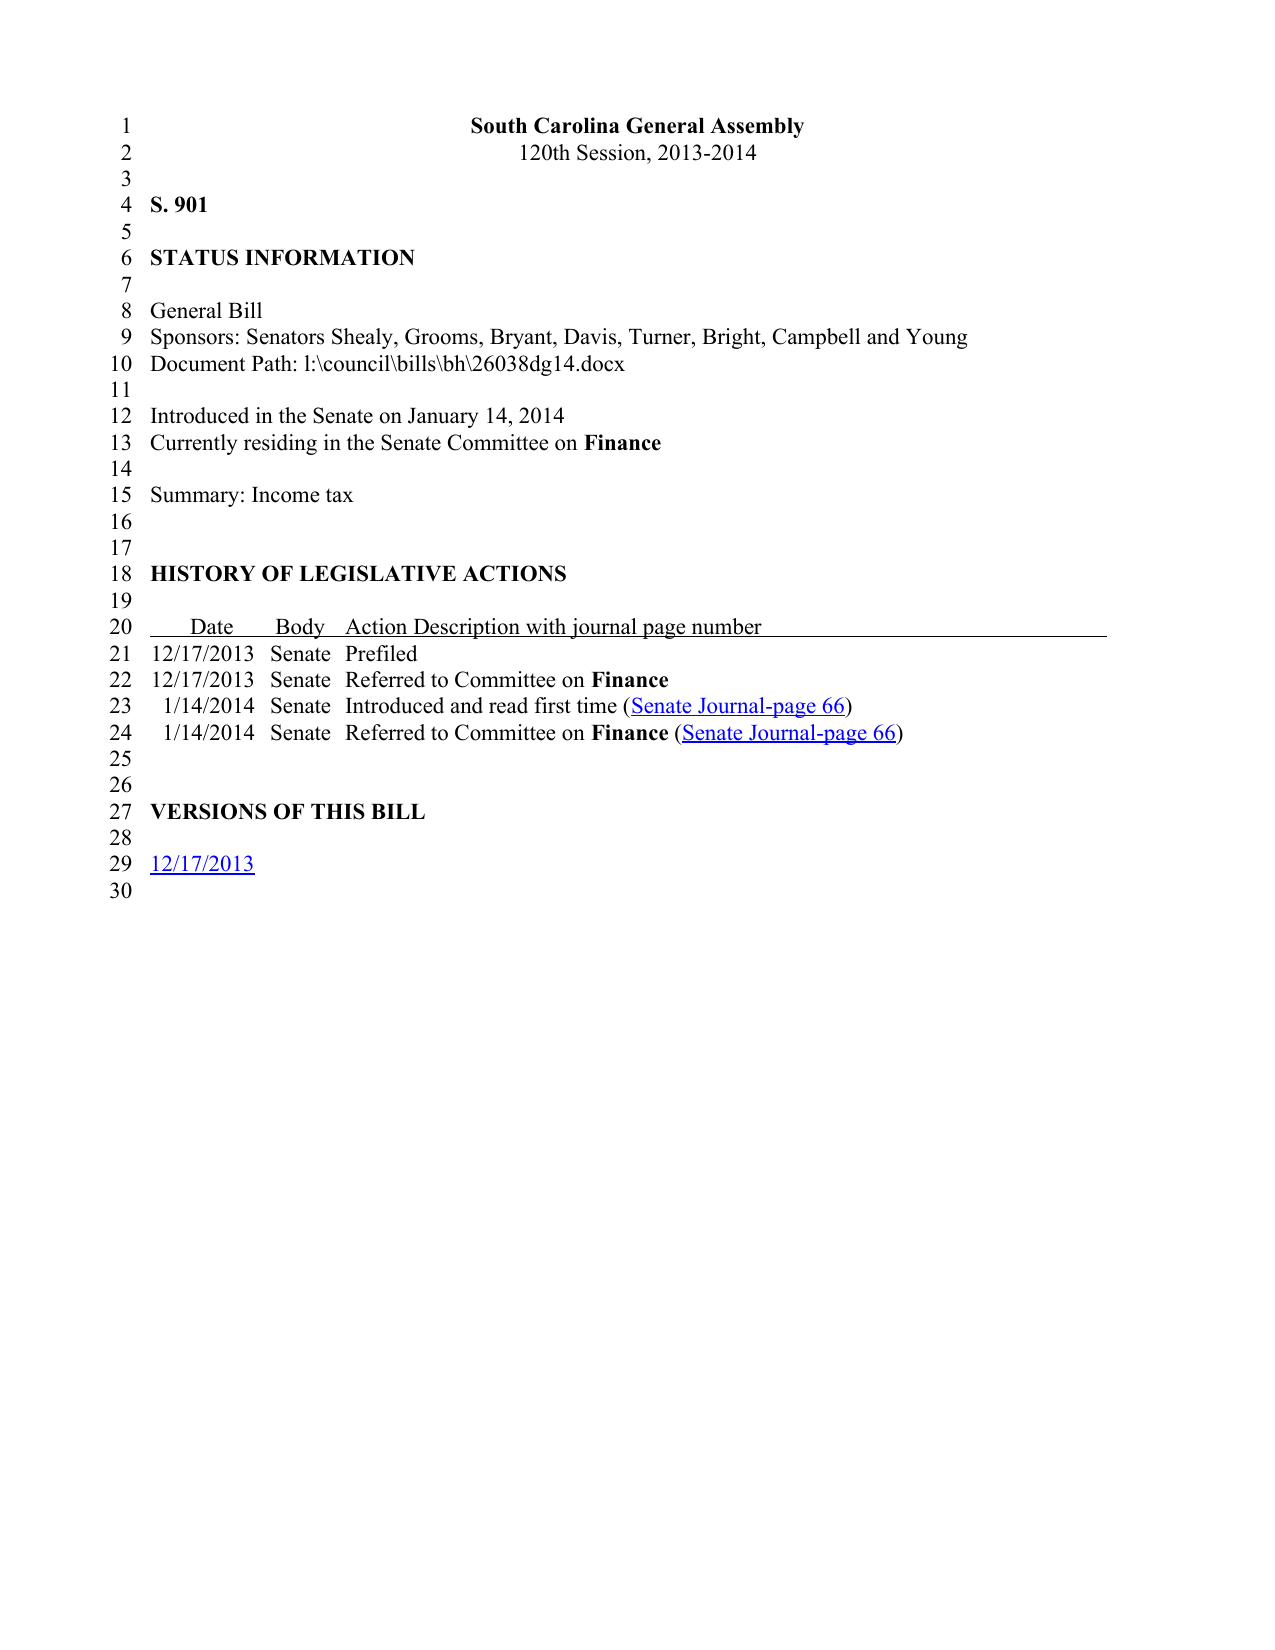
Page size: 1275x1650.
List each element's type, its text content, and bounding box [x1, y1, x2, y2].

text VERSIONS OF THIS BILL [150, 798, 1125, 824]
text Sponsors: Senators Shealy, Grooms, Bryant, Davis, Turner, Bright, Campbell and Young [150, 323, 1125, 350]
text 120th Session, 2013-2014 [150, 139, 1125, 165]
text 12/17/2013 Senate Referred to Committee on Finance [150, 666, 1125, 692]
text 12/17/2013 [150, 850, 1125, 877]
text Introduced in the Senate on January 14, 2014 [150, 402, 1125, 429]
text HISTORY OF LEGISLATIVE ACTIONS [150, 561, 1125, 587]
text Currently residing in the Senate Committee on Finance [150, 429, 1125, 455]
text Summary: Income tax [150, 481, 1125, 508]
text General Bill [150, 297, 1125, 323]
text 12/17/2013 Senate Prefiled [150, 639, 1125, 666]
text 1/14/2014 Senate Introduced and read first time (Senate Journal-page 66) [150, 692, 1125, 719]
text Date Body Action Description with journal page number [150, 613, 1125, 639]
text S. 901 [150, 192, 1125, 218]
text Document Path: l:\council\bills\bh\26038dg14.docx [150, 350, 1125, 376]
text STATUS INFORMATION [150, 244, 1125, 271]
text 1/14/2014 Senate Referred to Committee on Finance (Senate Journal-page 66) [150, 719, 1125, 745]
text South Carolina General Assembly [150, 112, 1125, 139]
